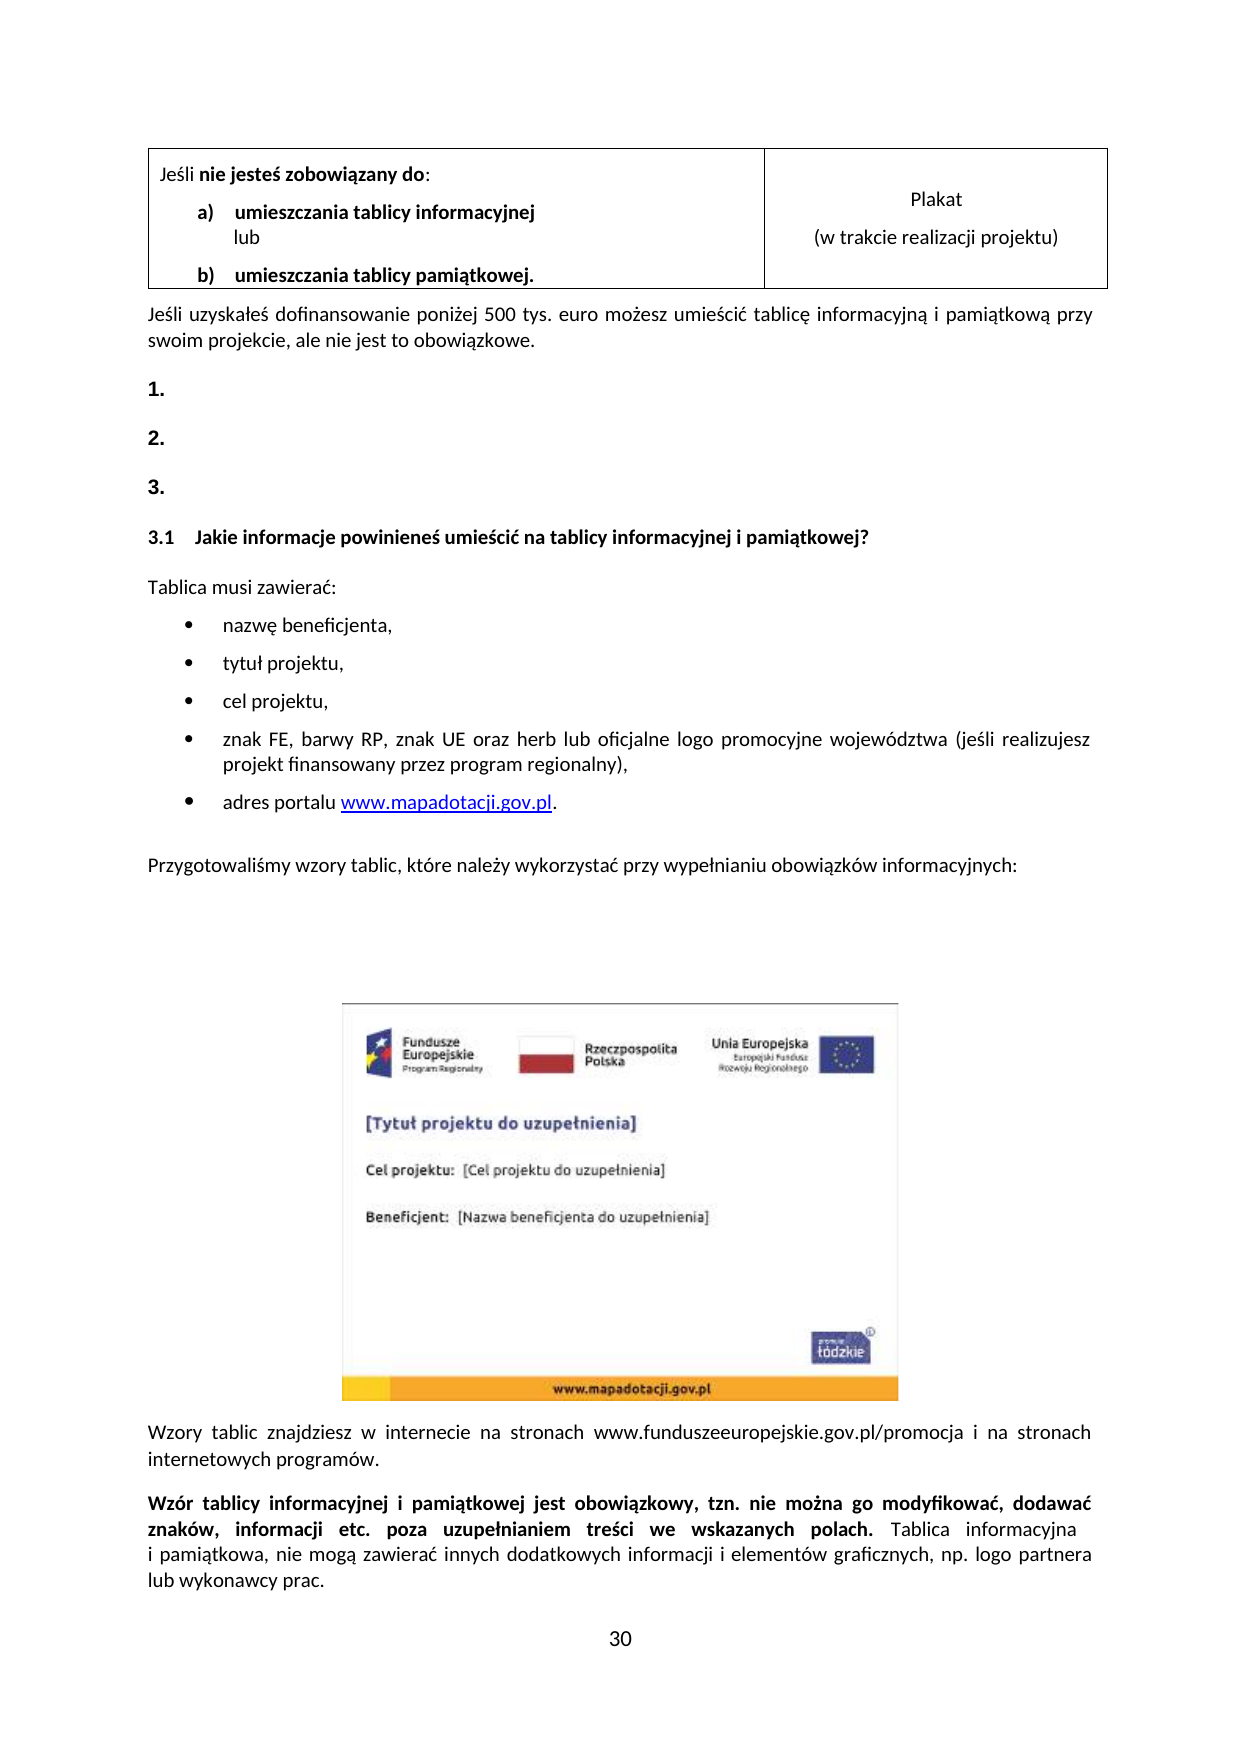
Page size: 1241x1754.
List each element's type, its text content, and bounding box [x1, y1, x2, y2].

list Jakie informacje powinieneś umieścić na tablicy informacyjnej i pamiątkowej? [148, 524, 1093, 549]
list adres portalu www.mapadotacji.gov.pl. [185, 789, 1093, 815]
list nazwę beneficjenta, [185, 612, 1093, 638]
table_cell Plakat (w trakcie realizacji projektu) [765, 149, 1107, 288]
list cel projektu, [185, 688, 1093, 714]
picture [342, 1003, 899, 1401]
list znak FE, barwy RP, znak UE oraz herb lub oficjalne logo promocyjne województwa (jeśli realizujesz projekt finansowany przez program regionalny), [185, 726, 1093, 777]
text Tablica musi zawierać: [148, 574, 1093, 600]
text Wzór tablicy informacyjnej i pamiątkowej jest obowiązkowy, tzn. nie można go modyfikować, dodawać znaków, informacji etc. poza uzupełnianiem treści we wskazanych polach. Tablica informacyjna i pamiątkowa, nie mogą zawierać innych dodatkowych informacji i elementów graficznych, np. logo partnera lub wykonawcy prac. [148, 1491, 1093, 1592]
list tytuł projektu, [185, 650, 1093, 676]
text Przygotowaliśmy wzory tablic, które należy wykorzystać przy wypełnianiu obowiązków informacyjnych: [148, 852, 1093, 878]
text Wzory tablic znajdziesz w internecie na stronach www.funduszeeuropejskie.gov.pl/promocja i na stronach internetowych programów. [148, 1419, 1093, 1472]
table_cell Jeśli nie jesteś zobowiązany do: umieszczania tablicy informacyjnej lub umieszczania tablicy pamiątkowej. [149, 149, 764, 288]
text Jeśli uzyskałeś dofinansowanie poniżej 500 tys. euro możesz umieścić tablicę informacyjną i pamiątkową przy swoim projekcie, ale nie jest to obowiązkowe. [148, 301, 1093, 352]
